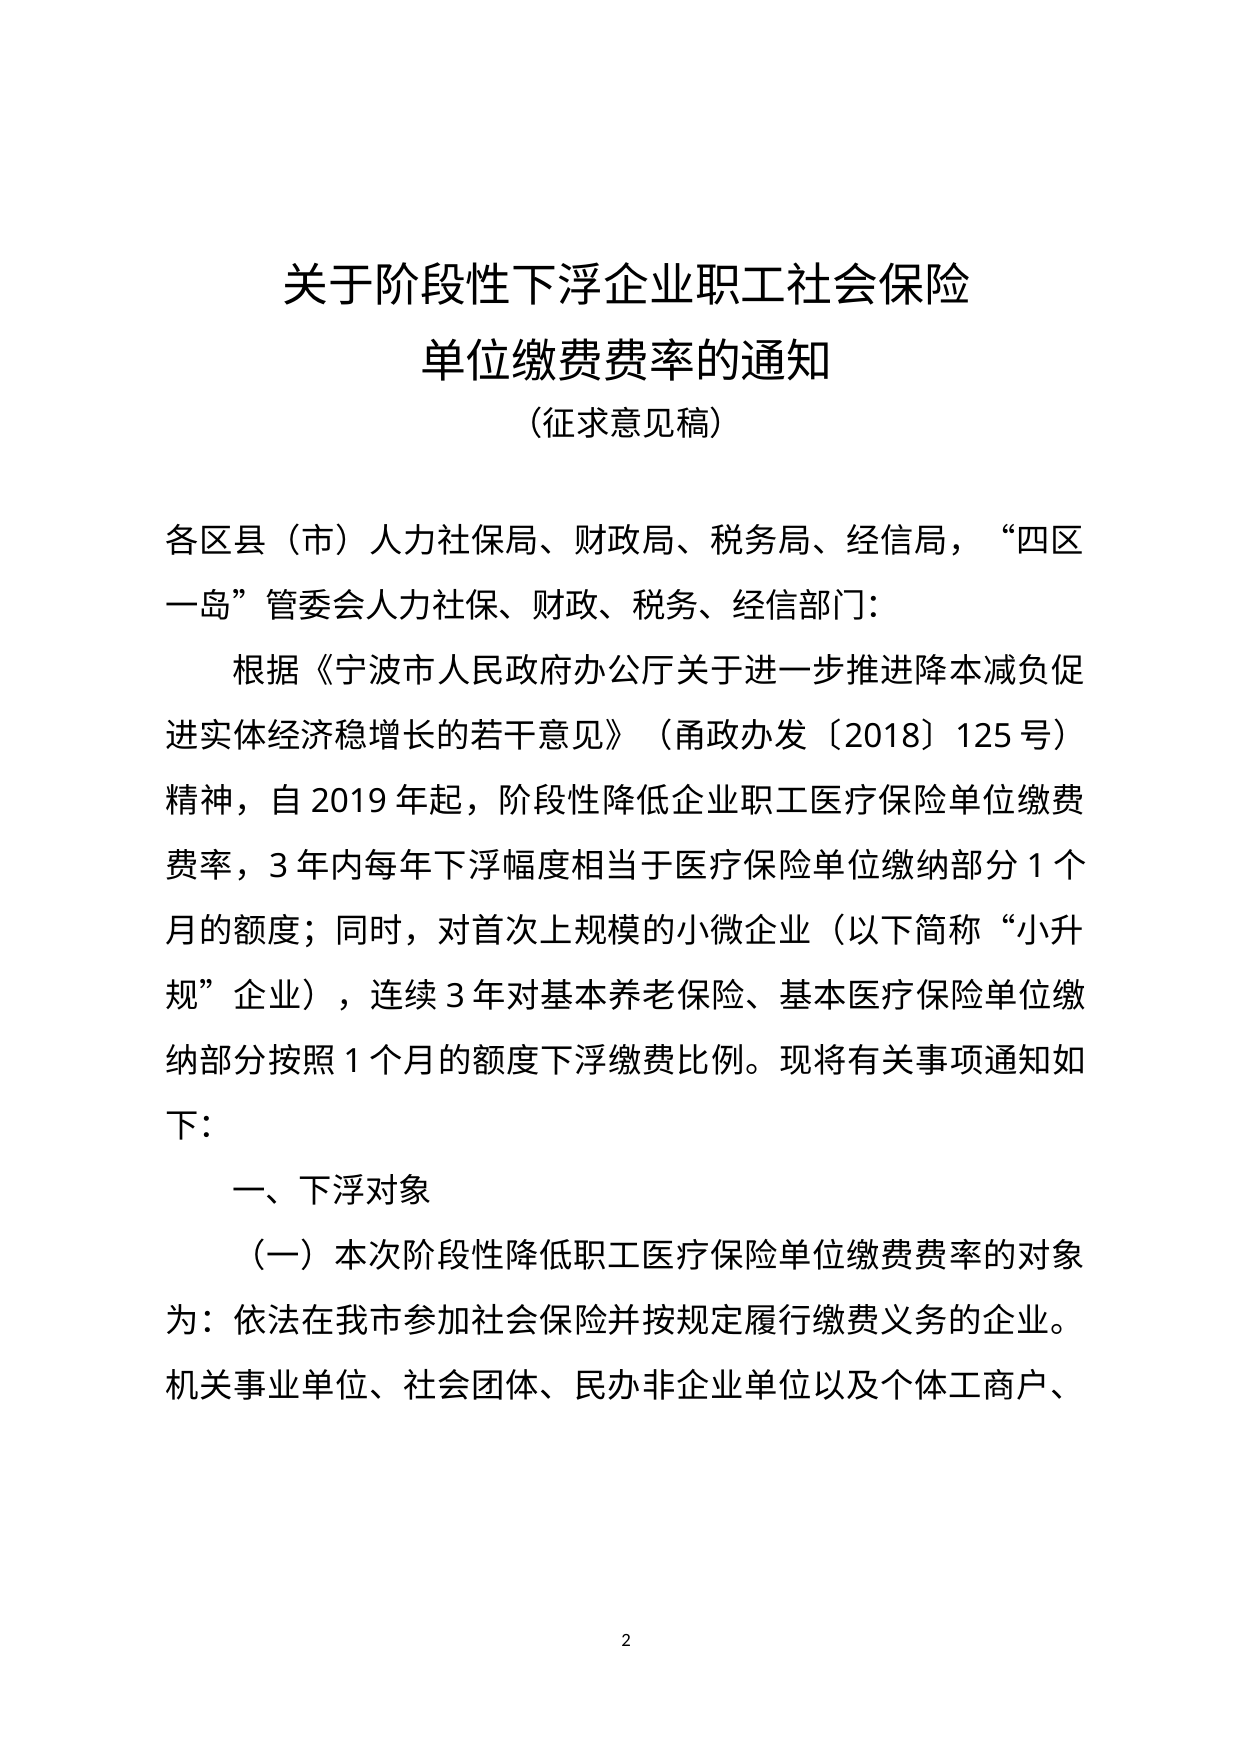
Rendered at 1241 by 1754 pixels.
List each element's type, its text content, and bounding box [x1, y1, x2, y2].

text 各区县（市）人力社保局、财政局、税务局、经信局，“四区一岛”管委会人力社保、财政、税务、经信部门： [165, 505, 1087, 635]
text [165, 1220, 1087, 1480]
text 关于阶段性下浮企业职工社会保险 [165, 233, 1087, 330]
text 一、下浮对象 [165, 1155, 1087, 1220]
text 单位缴费费率的通知 [165, 330, 1087, 389]
text 根据《宁波市人民政府办公厅关于进一步推进降本减负促进实体经济稳增长的若干意见》（甬政办发〔2018〕125号）精神，自2019年起，阶段性降低企业职工医疗保险单位缴费费率，3年内每年下浮幅度相当于医疗保险单位缴纳部分1个月的额度；同时，对首次上规模的小微企业（以下简称“小升规”企业），连续3年对基本养老保险、基本医疗保险单位缴纳部分按照1个月的额度下浮缴费比例。现将有关事项通知如下： [165, 635, 1087, 1155]
text （征求意见稿） [165, 389, 1087, 447]
